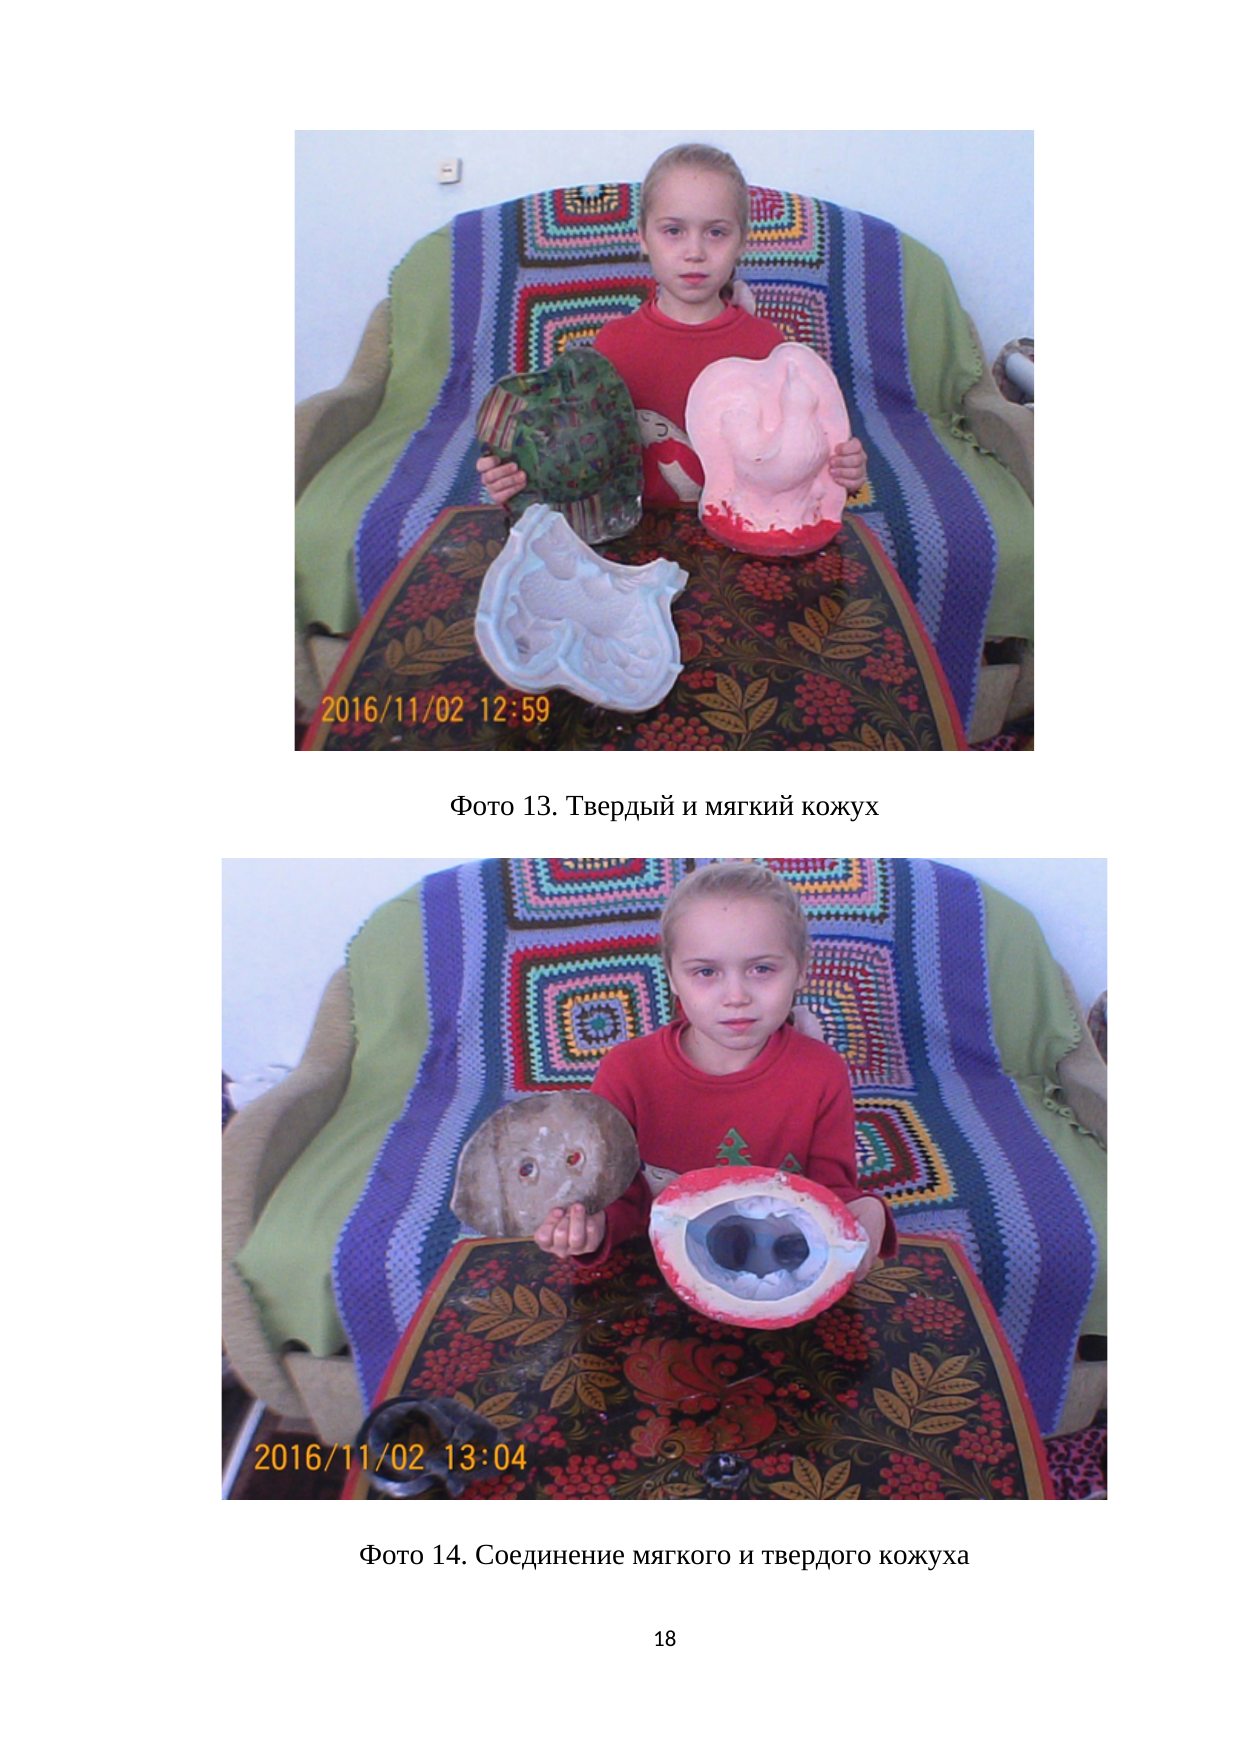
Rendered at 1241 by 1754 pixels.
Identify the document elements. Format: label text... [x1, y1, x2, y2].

text Фото 13. Твердый и мягкий кожух [177, 788, 1152, 821]
picture [294, 130, 1035, 751]
text Фото 14. Соединение мягкого и твердого кожуха [177, 1537, 1152, 1570]
picture [221, 858, 1108, 1500]
